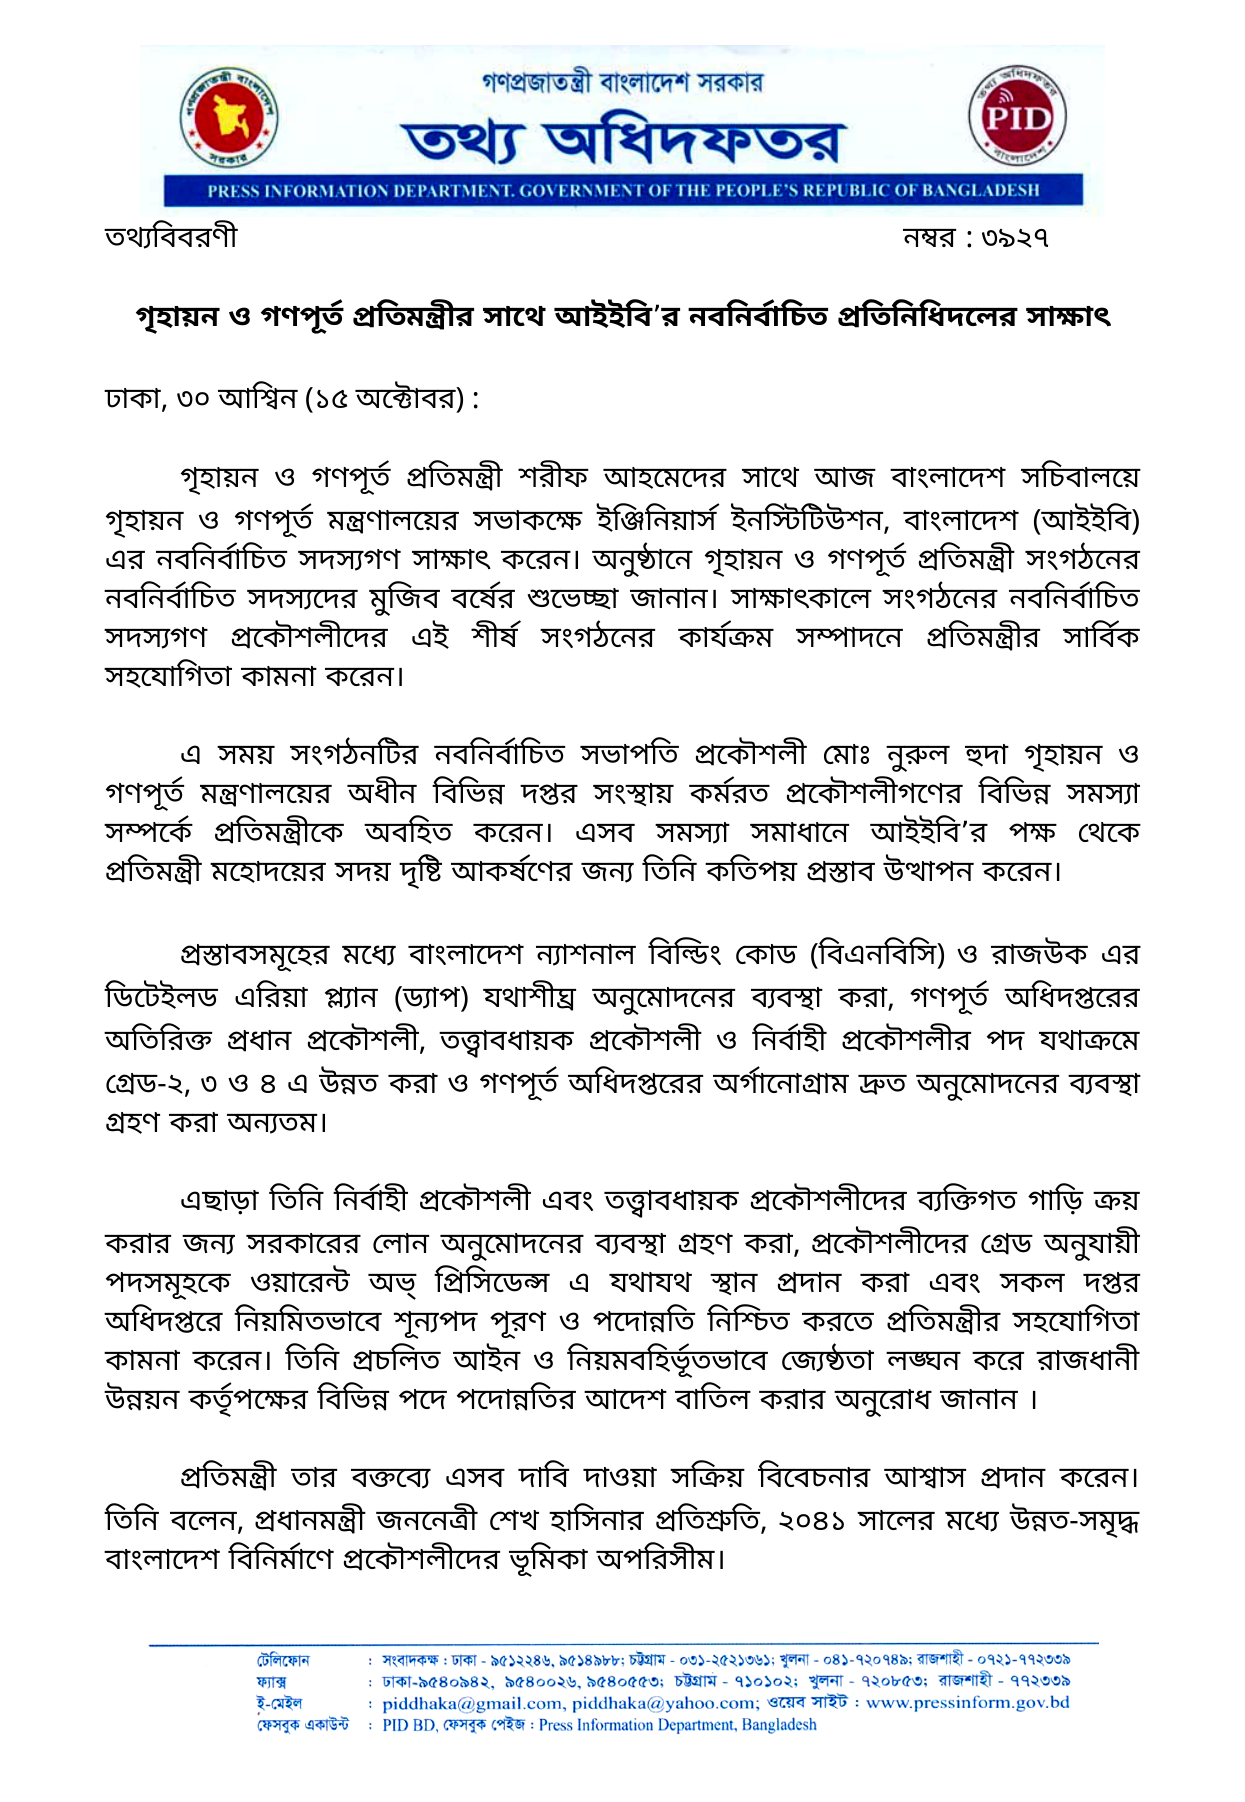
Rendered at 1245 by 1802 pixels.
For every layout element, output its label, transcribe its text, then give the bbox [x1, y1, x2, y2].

text প্রতিমন্ত্রী তার বক্তব্যে এসব দাবি দাওয়া সক্রিয় বিবেচনার আশ্বাস প্রদান করেন। তিনি বলেন, প্রধানমন্ত্রী জননেত্রী শেখ হাসিনার প্রতিশ্রুতি, ২০৪১ সালের মধ্যে উন্নত-সমৃদ্ধ বাংলাদেশ বিনির্মাণে প্রকৌশলীদের ভূমিকা অপরিসীম। [105, 1461, 1140, 1581]
text গৃহায়ন ও গণপূর্ত প্রতিমন্ত্রীর সাথে আইইবি’র নবনির্বাচিত প্রতিনিধিদলের সাক্ষাৎ [105, 299, 1140, 338]
picture [146, 1640, 1099, 1742]
text গৃহায়ন ও গণপূর্ত প্রতিমন্ত্রী শরীফ আহমেদের সাথে আজ বাংলাদেশ সচিবালয়ে গৃহায়ন ও গণপূর্ত মন্ত্রণালয়ের সভাকক্ষে ইঞ্জিনিয়ার্স ইনস্টিটিউশন, বাংলাদেশ (আইইবি) এর নবনির্বাচিত সদস্যগণ সাক্ষাৎ করেন। অনুষ্ঠানে গৃহায়ন ও গণপূর্ত প্রতিমন্ত্রী সংগঠনের নবনির্বাচিত সদস্যদের মুজিব বর্ষের শুভেচ্ছা জানান। সাক্ষাৎকালে সংগঠনের নবনির্বাচিত সদস্যগণ প্রকৌশলীদের এই শীর্ষ সংগঠনের কার্যক্রম সম্পাদনে প্রতিমন্ত্রীর সার্বিক সহযোগিতা কামনা করেন। [105, 461, 1140, 698]
text এ সময় সংগঠনটির নবনির্বাচিত সভাপতি প্রকৌশলী মোঃ নুরুল হুদা গৃহায়ন ও গণপূর্ত মন্ত্রণালয়ের অধীন বিভিন্ন দপ্তর সংস্থায় কর্মরত প্রকৌশলীগণের বিভিন্ন সমস্যা সম্পর্কে প্রতিমন্ত্রীকে অবহিত করেন। এসব সমস্যা সমাধানে আইইবি’র পক্ষ থেকে প্রতিমন্ত্রী মহোদয়ের সদয় দৃষ্টি আকর্ষণের জন্য তিনি কতিপয় প্রস্তাব উত্থাপন করেন। [105, 738, 1140, 893]
text তথ্যবিবরণী নম্বর : ৩৯২৭ [105, 216, 1141, 259]
text এছাড়া তিনি নির্বাহী প্রকৌশলী এবং তত্ত্বাবধায়ক প্রকৌশলীদের ব্যক্তিগত গাড়ি ক্রয় করার জন্য সরকারের লোন অনুমোদনের ব্যবস্থা গ্রহণ করা, প্রকৌশলীদের গ্রেড অনুযায়ী পদসমূহকে ওয়ারেন্ট অভ্‌ প্রিসিডেন্স এ যথাযথ স্থান প্রদান করা এবং সকল দপ্তর অধিদপ্তরে নিয়মিতভাবে শূন্যপদ পূরণ ও পদোন্নতি নিশ্চিত করতে প্রতিমন্ত্রীর সহযোগিতা কামনা করেন। তিনি প্রচলিত আইন ও নিয়মবহির্ভূতভাবে জ্যেষ্ঠতা লঙ্ঘন করে রাজধানী উন্নয়ন কর্তৃপক্ষের বিভিন্ন পদে পদোন্নতির আদেশ বাতিল করার অনুরোধ জানান । [105, 1184, 1140, 1421]
text ঢাকা, ৩০ আশ্বিন (১৫ অক্টোবর) : [105, 378, 1140, 421]
text প্রস্তাবসমূহের মধ্যে বাংলাদেশ ন্যাশনাল বিল্ডিং কোড (বিএনবিসি) ও রাজউক এর ডিটেইলড এরিয়া প্ল্যান (ড্যাপ) যথাশীঘ্র অনুমোদনের ব্যবস্থা করা, গণপূর্ত অধিদপ্তরের অতিরিক্ত প্রধান প্রকৌশলী, তত্ত্বাবধায়ক প্রকৌশলী ও নির্বাহী প্রকৌশলীর পদ যথাক্রমে গ্রেড-২, ৩ ও ৪ এ উন্নত করা ও গণপূর্ত অধিদপ্তরের অর্গানোগ্রাম দ্রুত অনুমোদনের ব্যবস্থা গ্রহণ করা অন্যতম। [105, 933, 1140, 1144]
